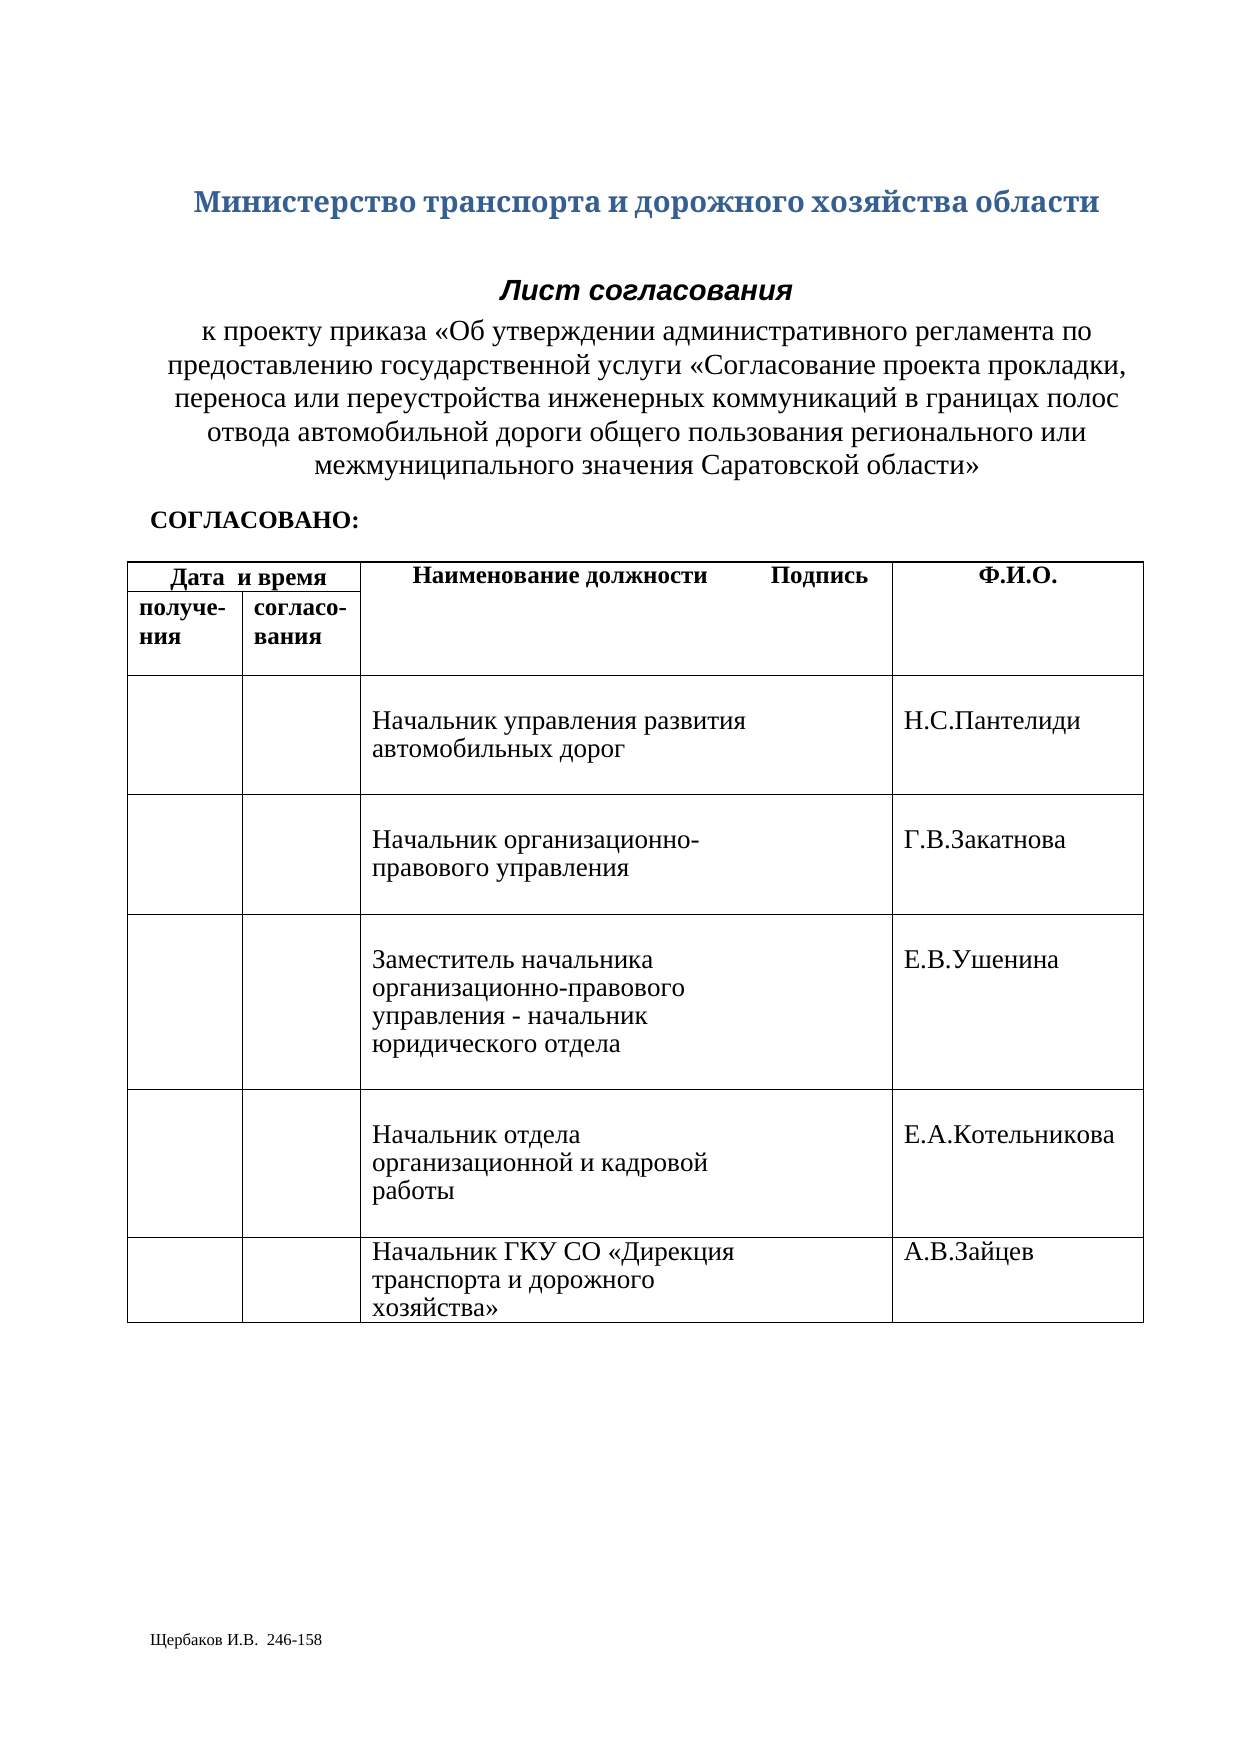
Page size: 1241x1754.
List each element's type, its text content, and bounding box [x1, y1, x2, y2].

table_cell Г.В.Закатнова [893, 795, 1143, 913]
table_cell [128, 915, 242, 1089]
table_cell [243, 1090, 360, 1237]
table_cell Е.В.Ушенина [893, 915, 1143, 1089]
table_header Наименование должности [361, 563, 759, 674]
table_cell [243, 676, 360, 794]
table_cell [243, 1238, 360, 1322]
table_header Подпись [759, 563, 892, 674]
table_cell [759, 676, 892, 794]
text СОГЛАСОВАНО: [150, 510, 1144, 533]
table_cell [759, 795, 892, 913]
table_cell Начальник управления развития автомобильных дорог [361, 676, 759, 794]
table_cell Начальник ГКУ СО «Дирекция транспорта и дорожного хозяйства» [361, 1238, 759, 1322]
table_header Ф.И.О. [893, 563, 1143, 674]
table_cell [128, 1090, 242, 1237]
table_cell [128, 795, 242, 913]
table_cell [243, 795, 360, 913]
table_cell [759, 915, 892, 1089]
table_cell Начальник организационно-правового управления [361, 795, 759, 913]
table_cell [128, 676, 242, 794]
table_cell Н.С.Пантелиди [893, 676, 1143, 794]
table_cell Е.А.Котельникова [893, 1090, 1143, 1237]
table_cell [759, 1238, 892, 1322]
table_cell получе-ния [128, 592, 242, 674]
text Щербаков И.В. 246-158 [150, 1630, 1144, 1649]
table_cell Начальник отдела организационной и кадровой работы [361, 1090, 759, 1237]
table_cell Заместитель начальника организационно-правового управления - начальник юридического отдела [361, 915, 759, 1089]
table_cell [759, 1090, 892, 1237]
text к проекту приказа «Об утверждении административного регламента по предоставлению государственной услуги «Согласование проекта прокладки, переноса или переустройства инженерных коммуникаций в границах полос отвода автомобильной дороги общего пользования регионального или межмуниципального значения Саратовской области» [150, 313, 1144, 481]
subtitle Министерство транспорта и дорожного хозяйства области [150, 186, 1144, 220]
table_cell [243, 915, 360, 1089]
table_cell А.В.Зайцев [893, 1238, 1143, 1322]
subtitle Лист согласования [150, 273, 1144, 307]
table_header Дата и время [128, 563, 360, 591]
table_cell [128, 1238, 242, 1322]
table_cell согласо-вания [243, 592, 360, 674]
